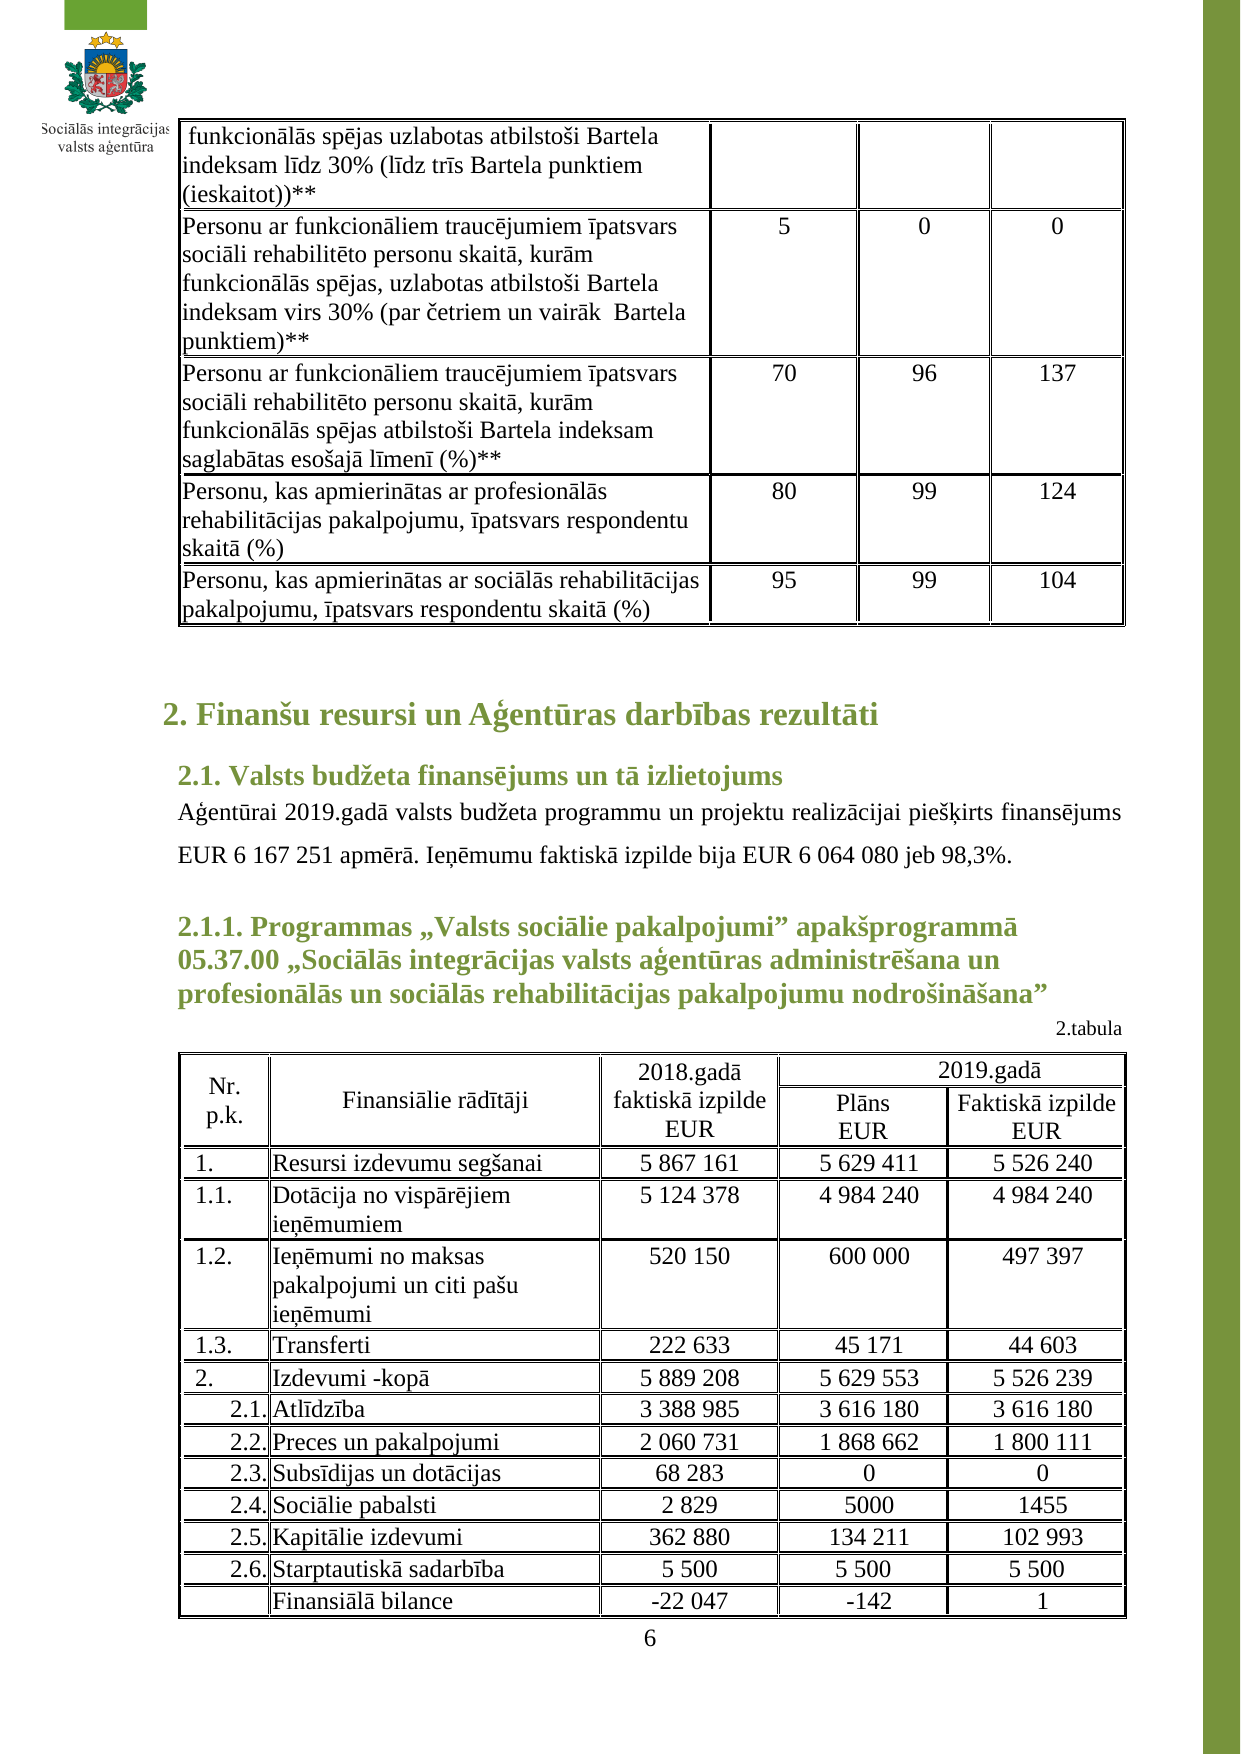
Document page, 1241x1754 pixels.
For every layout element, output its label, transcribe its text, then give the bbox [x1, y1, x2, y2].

table_cell 2 829 [602, 1491, 777, 1519]
table_cell 68 283 [602, 1459, 777, 1487]
table_cell 5 500 [780, 1555, 946, 1583]
table_cell Personu ar funkcionāliem traucējumiem īpatsvars sociāli rehabilitēto personu skaitā, kurām funkcionālās spējas atbilstoši Bartela indeksam saglabātas esošajā līmenī (%)** [181, 355, 709, 473]
table_cell -22 047 [601, 1587, 778, 1615]
table_cell 25 [710, 120, 858, 208]
table_cell 1 [947, 1583, 1125, 1615]
table_cell 0,2 [858, 122, 991, 208]
table_cell 1.1. [181, 1177, 268, 1238]
table_cell Starptautiskā sadarbība [271, 1555, 599, 1583]
text 2.tabula [177, 1016, 1122, 1040]
table_cell 5 124 378 [602, 1181, 777, 1238]
table_cell 5 500 [602, 1555, 777, 1583]
table_cell 102 993 [949, 1519, 1125, 1551]
table_cell 99 [858, 566, 991, 623]
table_cell -142 [779, 1587, 947, 1615]
picture [41, 0, 169, 153]
table_cell 4 984 240 [949, 1177, 1125, 1238]
table_cell Transferti [271, 1331, 599, 1359]
table_cell 2.3. [181, 1455, 268, 1487]
table_cell Personu, kas apmierinātas ar sociālās rehabilitācijas pakalpojumu, īpatsvars respondentu skaitā (%) [181, 562, 710, 623]
table_cell 45 171 [780, 1331, 946, 1359]
table_cell 497 397 [949, 1238, 1126, 1327]
table_cell Plāns EUR [780, 1088, 946, 1145]
table_cell Resursi izdevumu segšanai [271, 1149, 599, 1177]
table_cell 104 [991, 562, 1123, 623]
table_cell 5 867 161 [602, 1149, 777, 1177]
table_cell [181, 1583, 270, 1615]
table_cell 600 000 [780, 1241, 946, 1327]
table_cell 1 [991, 122, 1122, 208]
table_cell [181, 120, 710, 208]
table_cell 362 880 [602, 1523, 777, 1551]
table_cell 96 [860, 358, 989, 473]
table_cell 2.4. [181, 1487, 268, 1519]
table_cell 5 526 239 [949, 1359, 1125, 1391]
table_cell 2.5. [181, 1519, 268, 1551]
table_cell 0 [991, 208, 1124, 354]
table_cell 3 388 985 [602, 1395, 777, 1423]
table_cell 2. [181, 1359, 268, 1391]
table_cell 5 [712, 211, 856, 354]
table_cell 0 [780, 1459, 946, 1487]
table_cell 2.6. [181, 1551, 268, 1583]
table_cell 0 [860, 211, 989, 354]
table_cell 1.3. [181, 1328, 268, 1359]
text Aģentūrai 2019.gadā valsts budžeta programmu un projektu realizācijai piešķirts finansējums EUR 6 167 251 apmērā. Ieņēmumu faktiskā izpilde bija EUR 6 064 080 jeb 98,3%. [177, 797, 1122, 869]
table_cell 3 616 180 [780, 1395, 946, 1423]
table_cell Preces un pakalpojumi [271, 1427, 599, 1455]
table_cell 520 150 [602, 1241, 777, 1327]
table_cell Kapitālie izdevumi [271, 1523, 599, 1551]
table_cell 5000 [780, 1491, 946, 1519]
subtitle 2.1. Valsts budžeta finansējums un tā izlietojums [177, 758, 1122, 791]
table_cell Personu, kas apmierinātas ar profesionālās rehabilitācijas pakalpojumu, īpatsvars respondentu skaitā (%) [180, 473, 709, 562]
subtitle 2. Finanšu resursi un Aģentūras darbības rezultāti [162, 694, 1122, 733]
table_cell 70 [712, 358, 856, 473]
table_cell 5 629 411 [780, 1149, 946, 1177]
table_cell Ieņēmumi no maksas pakalpojumi un citi pašu ieņēmumi [271, 1241, 599, 1327]
table_cell 222 633 [602, 1331, 777, 1359]
table_header Finansiālie rādītāji [270, 1055, 601, 1145]
table_cell 1 800 111 [949, 1423, 1125, 1455]
table_cell 4 984 240 [780, 1181, 946, 1238]
table_cell 5 526 240 [949, 1145, 1125, 1177]
table_cell 2.2. [181, 1423, 268, 1455]
table_cell 99 [860, 476, 989, 562]
table_cell 5 889 208 [602, 1363, 777, 1391]
table_cell Finansiālā bilance [270, 1587, 601, 1615]
table_cell Atlīdzība [271, 1395, 599, 1423]
table_header 2019.gadā [779, 1055, 1124, 1084]
table_cell 5 629 553 [780, 1363, 946, 1391]
table_cell 1 868 662 [780, 1427, 946, 1455]
table_header Nr. p.k. [181, 1055, 270, 1145]
table_cell 1.2. [180, 1238, 268, 1327]
table_cell Izdevumi -kopā [271, 1363, 599, 1391]
table_cell 80 [712, 476, 856, 562]
table_cell 137 [992, 355, 1123, 473]
table_cell 95 [710, 562, 858, 623]
table_cell 0 [949, 1455, 1125, 1487]
table_cell 5 500 [949, 1551, 1125, 1583]
table_cell Dotācija no vispārējiem ieņēmumiem [271, 1181, 599, 1238]
subtitle 2.1.1. Programmas „Valsts sociālie pakalpojumi” apakšprogrammā 05.37.00 „Sociālās integrācijas valsts aģentūras administrēšana un profesionālās un sociālās rehabilitācijas pakalpojumu nodrošināšana” [177, 909, 1122, 1009]
table_cell 2 060 731 [602, 1427, 777, 1455]
table_cell 2.1. [181, 1391, 268, 1423]
table_cell 3 616 180 [949, 1391, 1125, 1423]
table_cell Sociālie pabalsti [271, 1491, 599, 1519]
table_cell 124 [992, 473, 1124, 562]
table_cell Personu ar funkcionāliem traucējumiem īpatsvars sociāli rehabilitēto personu skaitā, kurām funkcionālās spējas, uzlabotas atbilstoši Bartela indeksam virs 30% (par četriem un vairāk Bartela punktiem)** [180, 208, 710, 354]
table_header 2018.gadā faktiskā izpilde EUR [601, 1055, 778, 1145]
table_cell 134 211 [780, 1523, 946, 1551]
table_cell 1455 [949, 1487, 1125, 1519]
table_cell 1. [181, 1145, 268, 1177]
table_cell Faktiskā izpilde EUR [949, 1085, 1125, 1145]
table_cell 44 603 [949, 1328, 1125, 1359]
table_cell Subsīdijas un dotācijas [271, 1459, 599, 1487]
